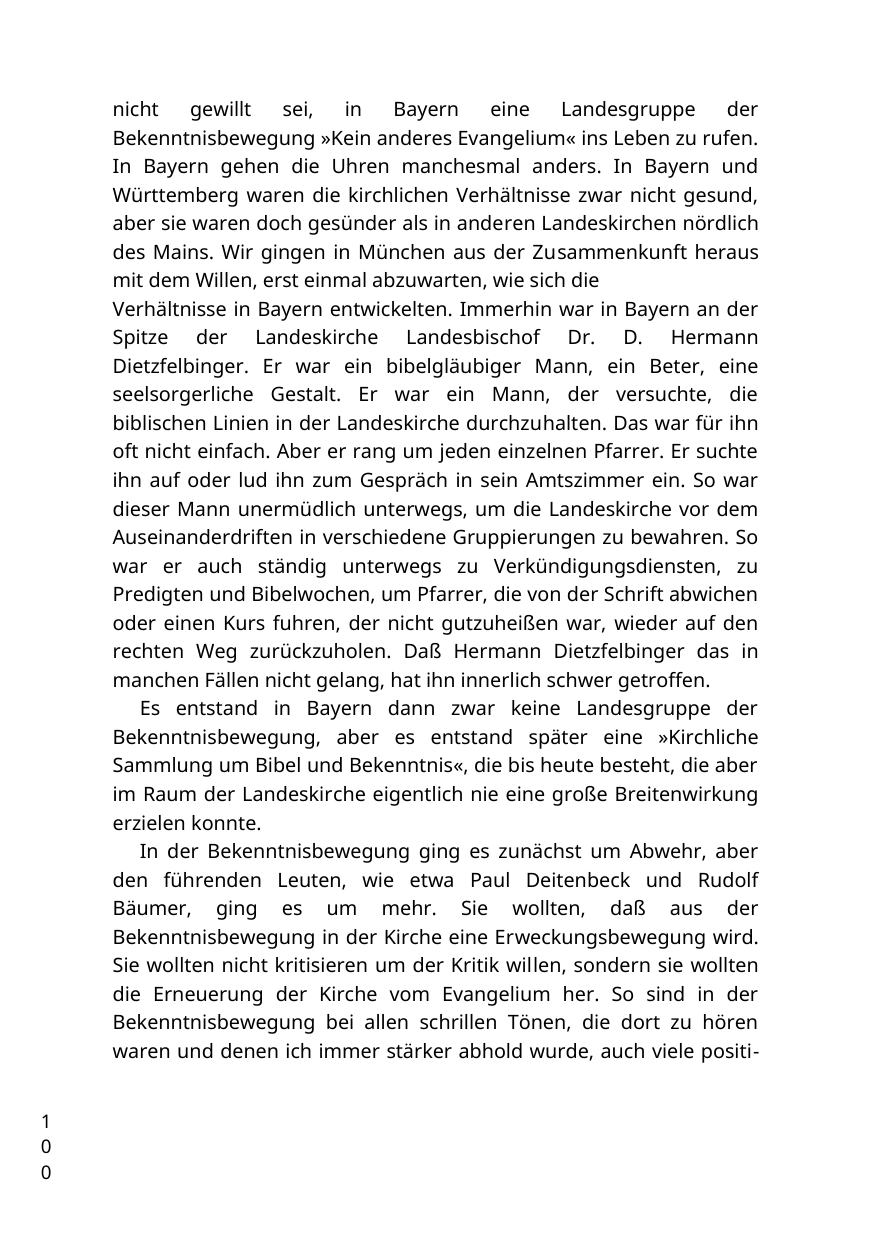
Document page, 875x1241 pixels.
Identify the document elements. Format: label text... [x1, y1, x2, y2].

text Verhältnisse in Bayern entwickelten. Immerhin war in Bayern an der Spitze der Landeskirche Landesbischof Dr. D. Hermann Dietzfelbinger. Er war ein bibelgläubiger Mann, ein Beter, eine seelsorgerliche Gestalt. Er war ein Mann, der versuchte, die biblischen Linien in der Landeskirche durchzuhalten. Das war für ihn oft nicht einfach. Aber er rang um jeden einzelnen Pfarrer. Er suchte ihn auf oder lud ihn zum Gespräch in sein Amtszimmer ein. So war dieser Mann unermüdlich unterwegs, um die Landeskirche vor dem Auseinanderdriften in verschiedene Gruppierungen zu bewahren. So war er auch ständig unterwegs zu Verkündigungsdiensten, zu Predigten und Bibelwochen, um Pfarrer, die von der Schrift abwichen oder einen Kurs fuhren, der nicht gutzuheißen war, wieder auf den rechten Weg zurückzuholen. Daß Hermann Dietzfelbinger das in manchen Fällen nicht gelang, hat ihn innerlich schwer getroffen. [112, 293, 759, 693]
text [112, 836, 759, 1064]
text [112, 93, 759, 293]
text Es entstand in Bayern dann zwar keine Landesgruppe der Bekenntnisbewegung, aber es entstand später eine »Kirchliche Sammlung um Bibel und Bekenntnis«, die bis heute besteht, die aber im Raum der Landeskirche eigentlich nie eine große Breitenwirkung erzielen konnte. [112, 693, 759, 836]
